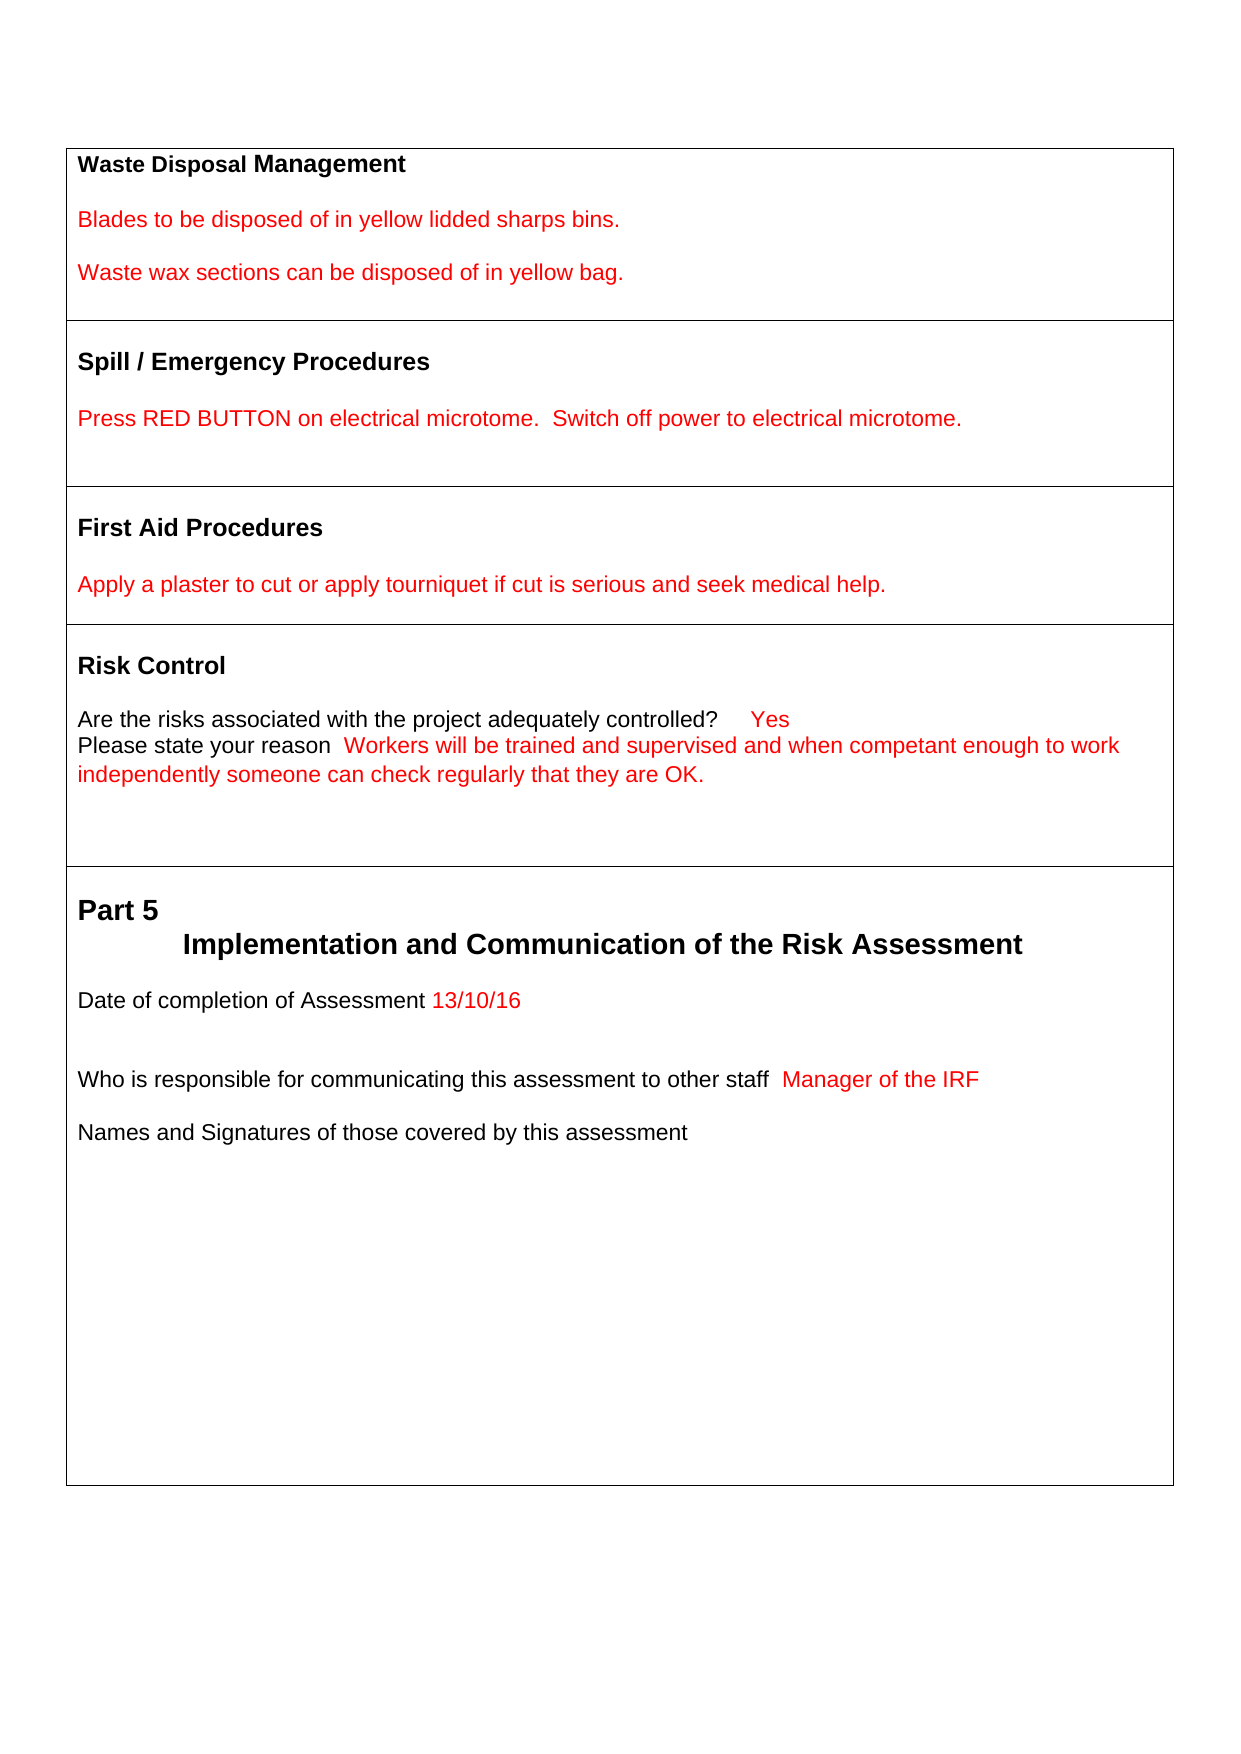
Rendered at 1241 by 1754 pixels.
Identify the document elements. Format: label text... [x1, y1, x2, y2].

table_cell Spill / Emergency Procedures Press RED BUTTON on electrical microtome. Switch off power to electrical microtome. [67, 321, 1173, 486]
table_cell Risk Control Are the risks associated with the project adequately controlled? Yes Please state your reason Workers will be trained and supervised and when competant enough to work independently someone can check regularly that they are OK. [67, 625, 1173, 866]
table_cell Part 5 Implementation and Communication of the Risk Assessment Date of completion of Assessment 13/10/16 Who is responsible for communicating this assessment to other staff Manager of the IRF Names and Signatures of those covered by this assessment [67, 867, 1173, 1484]
table_cell Waste Disposal Management Blades to be disposed of in yellow lidded sharps bins. Waste wax sections can be disposed of in yellow bag. [67, 149, 1173, 320]
table_cell First Aid Procedures Apply a plaster to cut or apply tourniquet if cut is serious and seek medical help. [67, 487, 1173, 624]
